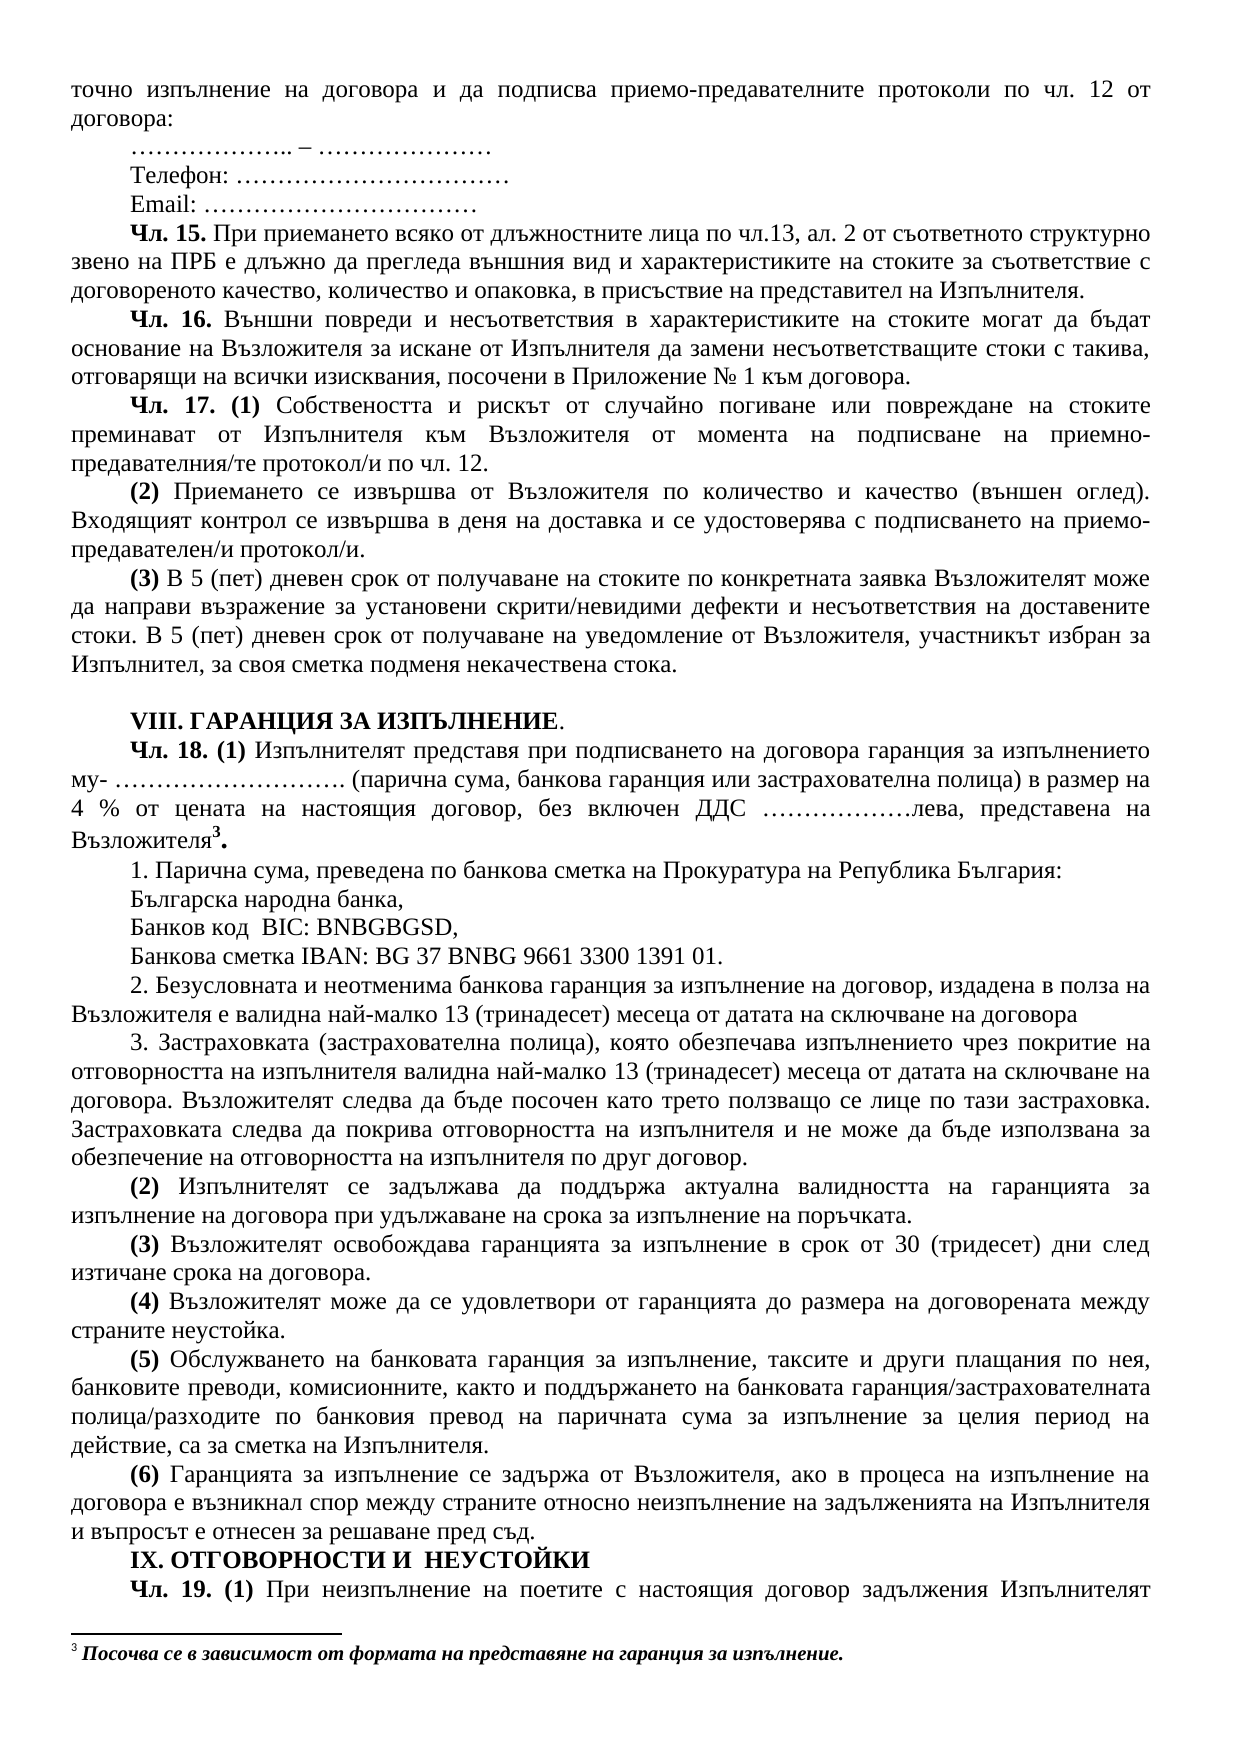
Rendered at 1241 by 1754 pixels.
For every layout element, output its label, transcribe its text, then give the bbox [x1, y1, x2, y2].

text (2) Изпълнителят се задължава да поддържа актуална валидността на гаранцията за изпълнение на договора при удължаване на срока за изпълнение на поръчката. [71, 1171, 1152, 1229]
text (6) Гаранцията за изпълнение се задържа от Възложителя, ако в процеса на изпълнение на договора е възникнал спор между страните относно неизпълнение на задълженията на Изпълнителя и въпросът е отнесен за решаване пред съд. [71, 1459, 1152, 1545]
text Чл. 15. При приемането всяко от длъжностните лица по чл.13, ал. 2 от съответното структурно звено на ПРБ е длъжно да прегледа външния вид и характеристиките на стоките за съответствие с договореното качество, количество и опаковка, в присъствие на представител на Изпълнителя. [71, 218, 1152, 304]
text 3. Застраховката (застрахователна полица), която обезпечава изпълнението чрез покритие на отговорността на изпълнителя валидна най-малко 13 (тринадесет) месеца от датата на сключване на договора. Възложителят следва да бъде посочен като трето ползващо се лице по тази застраховка. Застраховката следва да покрива отговорността на изпълнителя и не може да бъде използвана за обезпечение на отговорността на изпълнителя по друг договор. [71, 1027, 1152, 1171]
text IХ. ОТГОВОРНОСТИ И НЕУСТОЙКИ [71, 1545, 1152, 1574]
text (3) В 5 (пет) дневен срок от получаване на стоките по конкретната заявка Възложителят може да направи възражение за установени скрити/невидими дефекти и несъответствия на доставените стоки. В 5 (пет) дневен срок от получаване на уведомление от Възложителя, участникът избран за Изпълнител, за своя сметка подменя некачествена стока. [71, 563, 1152, 678]
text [71, 74, 1152, 131]
text Чл. 18. (1) Изпълнителят представя при подписването на договора гаранция за изпълнението му- ………………………. (парична сума, банкова гаранция или застрахователна полица) в размер на 4 % от цената на настоящия договор, без включен ДДС ………………лева, представена на Възложителя. [71, 735, 1152, 855]
text Банкова сметка IBAN: BG 37 BNBG 9661 3300 1391 01. [71, 941, 1152, 970]
text ……………….. – ………………… [130, 131, 1152, 160]
text Email: …………………………… [130, 189, 1152, 218]
text (5) Обслужването на банковата гаранция за изпълнение, таксите и други плащания по нея, банковите преводи, комисионните, както и поддържането на банковата гаранция/застрахователната полица/разходите по банковия превод на паричната сума за изпълнение за целия период на действие, са за сметка на Изпълнителя. [71, 1344, 1152, 1459]
text (2) Приемането се извършва от Възложителя по количество и качество (външен оглед). Входящият контрол се извършва в деня на доставка и се удостоверява с подписването на приемо-предавателен/и протокол/и. [71, 476, 1152, 563]
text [71, 1574, 1152, 1602]
text Телефон: …………………………… [130, 160, 1152, 189]
text Чл. 16. Външни повреди и несъответствия в характеристиките на стоките могат да бъдат основание на Възложителя за искане от Изпълнителя да замени несъответстващите стоки с такива, отговарящи на всички изисквания, посочени в Приложение № 1 към договора. [71, 304, 1152, 390]
text (4) Възложителят може да се удовлетвори от гаранцията до размера на договорената между страните неустойка. [71, 1286, 1152, 1344]
text VІІI. ГАРАНЦИЯ ЗА ИЗПЪЛНЕНИЕ. [71, 706, 1152, 735]
text Чл. 17. (1) Собствеността и рискът от случайно погиване или повреждане на стоките преминават от Изпълнителя към Възложителя от момента на подписване на приемно-предавателния/те протокол/и по чл. 12. [71, 390, 1152, 476]
text Банков код BIC: BNBGBGSD, [71, 912, 1152, 941]
text Българска народна банка, [71, 884, 1152, 912]
text (3) Възложителят освобождава гаранцията за изпълнение в срок от 30 (тридесет) дни след изтичане срока на договора. [71, 1229, 1152, 1286]
text 2. Безусловната и неотменима банкова гаранция за изпълнение на договор, издадена в полза на Възложителя е валидна най-малко 13 (тринадесет) месеца от датата на сключване на договора [71, 970, 1152, 1027]
text 1. Парична сума, преведена по банкова сметка на Прокуратура на Република България: [71, 855, 1152, 884]
